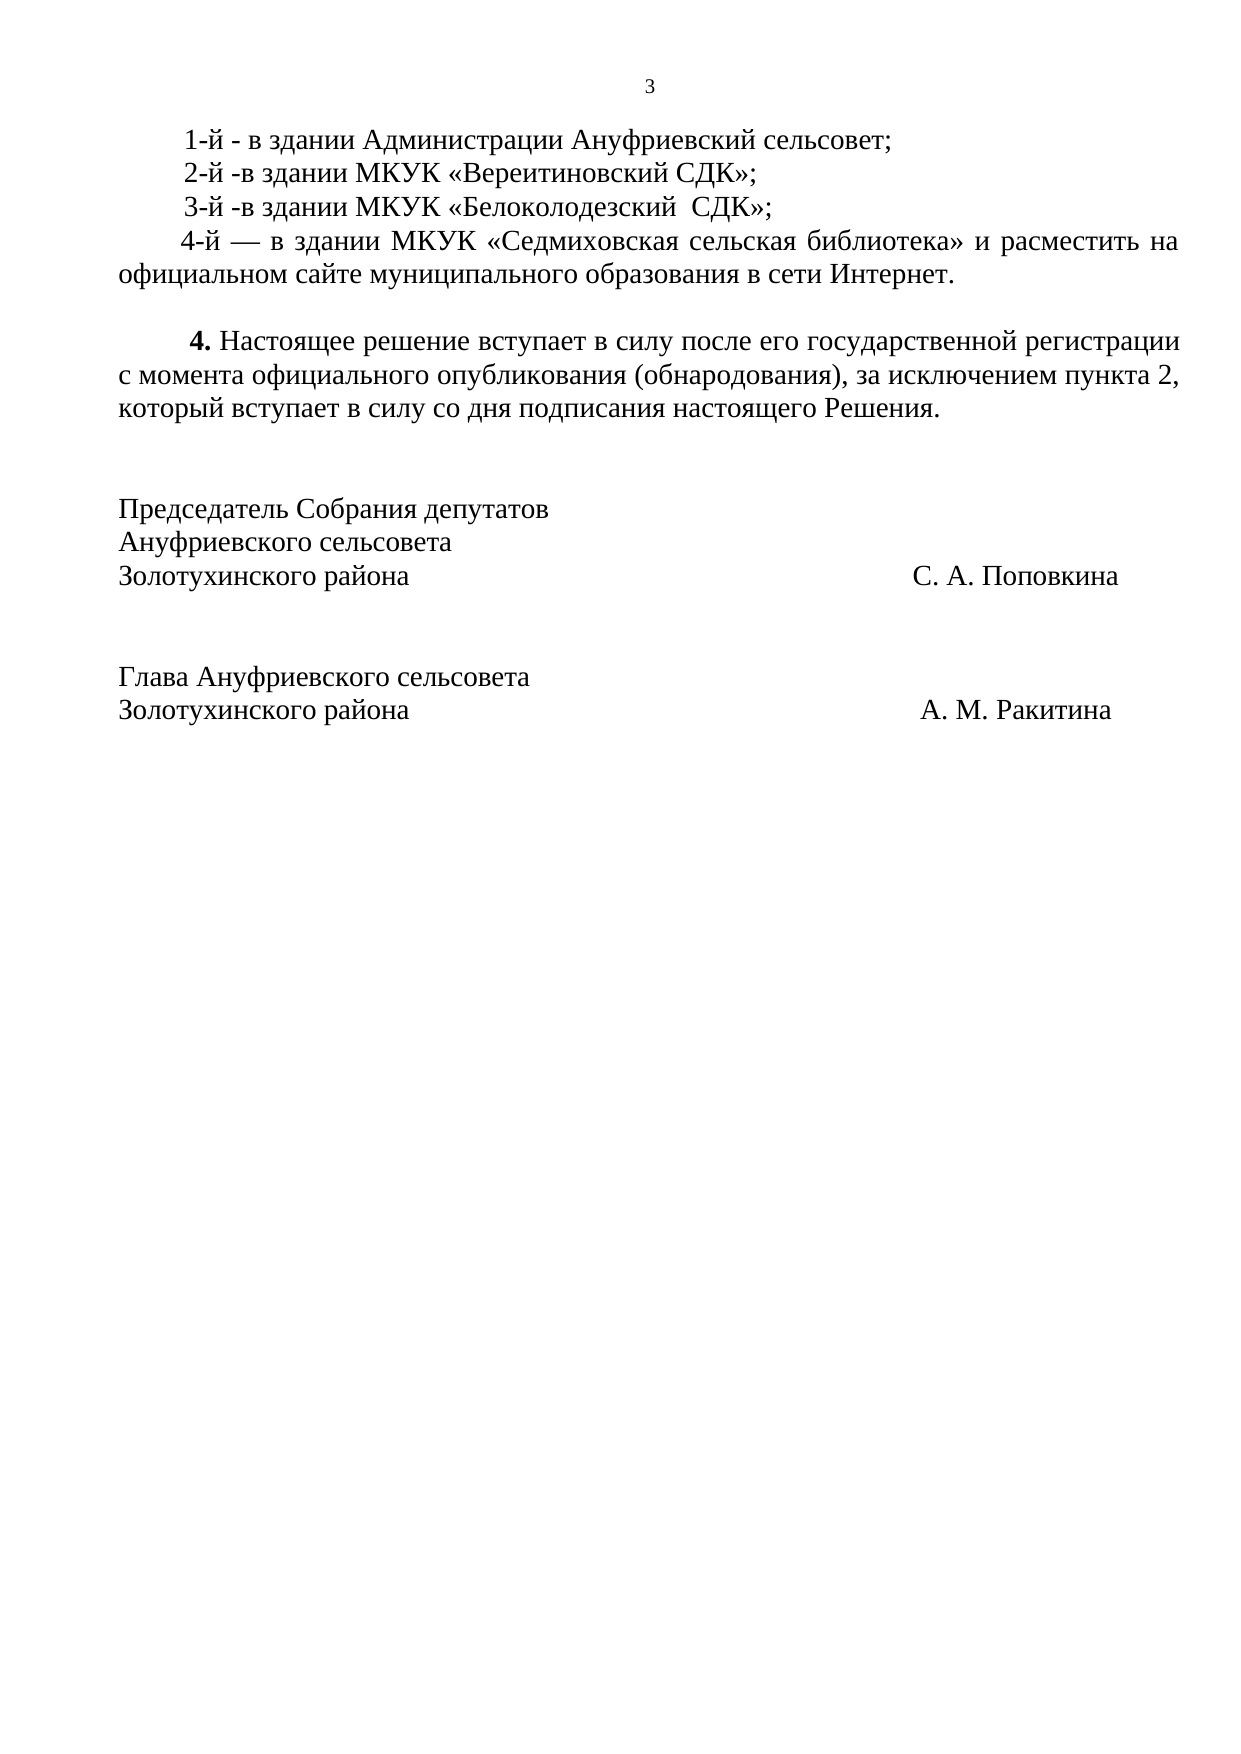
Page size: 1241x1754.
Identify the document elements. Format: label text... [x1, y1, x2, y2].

text 3-й -в здании МКУК «Белоколодезский СДК»; [118, 189, 1181, 223]
text 2-й -в здании МКУК «Вереитиновский СДК»; [118, 156, 1181, 189]
text Золотухинского района А. М. Ракитина [118, 692, 1181, 726]
text 4. Настоящее решение вступает в силу после его государственной регистрации с момента официального опубликования (обнародования), за исключением пункта 2, который вступает в силу со дня подписания настоящего Решения. [118, 323, 1181, 424]
text Глава Ануфриевского сельсовета [118, 659, 1181, 692]
text Председатель Собрания депутатов [118, 491, 1181, 524]
text Ануфриевского сельсовета [118, 524, 1181, 558]
text 4-й — в здании МКУК «Седмиховская сельская библиотека» и расместить на официальном сайте муниципального образования в сети Интернет. [118, 223, 1181, 290]
text 1-й - в здании Администрации Ануфриевский сельсовет; [118, 122, 1181, 156]
text Золотухинского района С. А. Поповкина [118, 558, 1181, 592]
